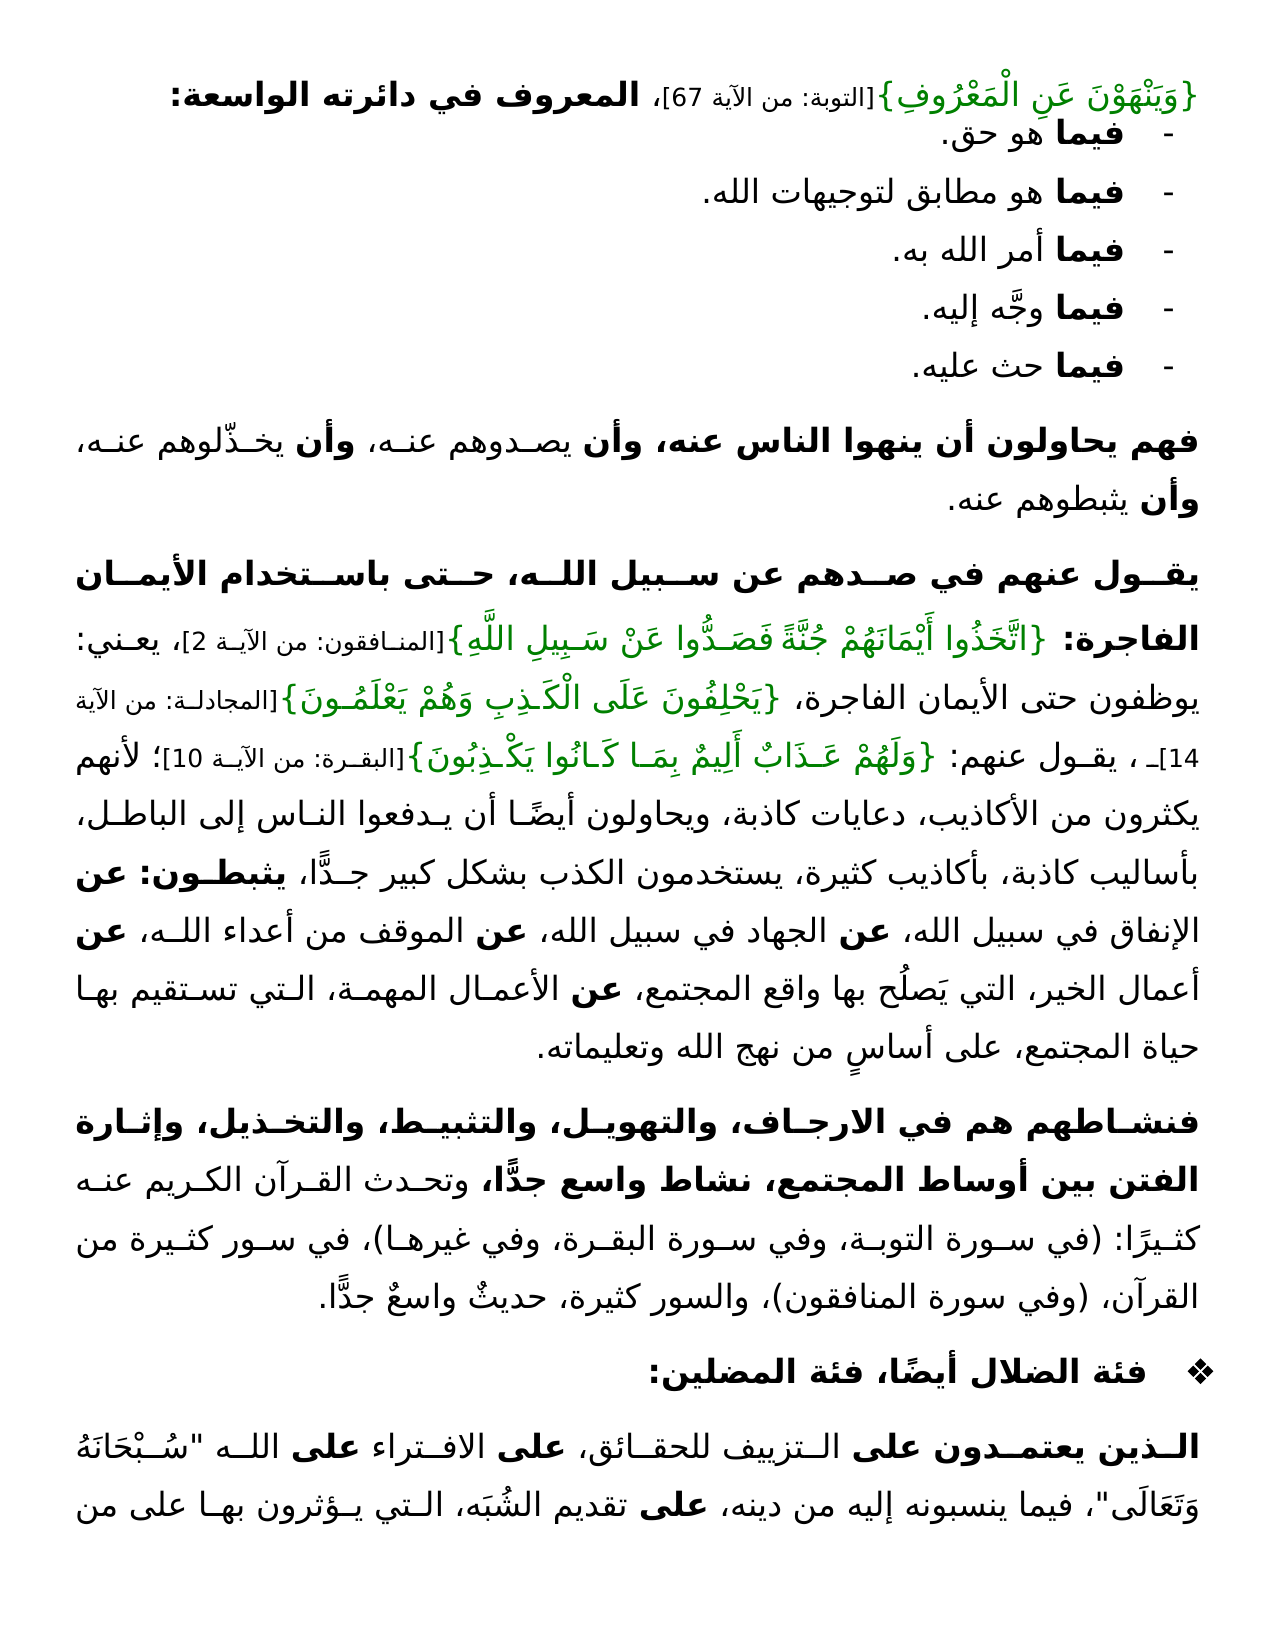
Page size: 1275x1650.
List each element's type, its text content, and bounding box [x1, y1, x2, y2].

list فيما وجَّه إليه. [75, 288, 1162, 327]
text فهم يحاولون أن ينهوا الناس عنه، وأن يصدوهم عنه، وأن يخذّلوهم عنه، وأن يثبطوهم عنه. [75, 422, 1200, 519]
list فئة الضلال أيضًا، فئة المضلين: [75, 1352, 1185, 1391]
list فيما حث عليه. [75, 347, 1162, 386]
text فنشاطهم هم في الارجاف، والتهويل، والتثبيط، والتخذيل، وإثارة الفتن بين أوساط المجتمع، نشاط واسع جدًّا، وتحدث القرآن الكريم عنه كثيرًا: (في سورة التوبة، وفي سورة البقرة، وفي غيرها)، في سور كثيرة من القرآن، (وفي سورة المنافقون)، والسور كثيرة، حديثٌ واسعٌ جدًّا. [75, 1103, 1200, 1316]
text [75, 1427, 1200, 1524]
text يقول عنهم في صدهم عن سبيل الله، حتى باستخدام الأيمان الفاجرة: {اتَّخَذُوا أَيْمَانَهُمْ جُنَّةً فَصَدُّوا عَنْ سَبِيلِ اللَّهِ}[المنافقون: من الآية 2]، يعني: يوظفون حتى الأيمان الفاجرة، {يَحْلِفُونَ عَلَى الْكَذِبِ وَهُمْ يَعْلَمُونَ}[المجادلة: من الآية14] ، يقول عنهم: {وَلَهُمْ عَذَابٌ أَلِيمٌ بِمَا كَانُوا يَكْذِبُونَ}[البقرة: من الآية 10]؛ لأنهم يكثرون من الأكاذيب، دعايات كاذبة، ويحاولون أيضًا أن يدفعوا الناس إلى الباطل، بأساليب كاذبة، بأكاذيب كثيرة، يستخدمون الكذب بشكل كبير جدًّا، يثبطون: عن الإنفاق في سبيل الله، عن الجهاد في سبيل الله، عن الموقف من أعداء الله، عن أعمال الخير، التي يَصلُح بها واقع المجتمع، عن الأعمال المهمة، التي تستقيم بها حياة المجتمع، على أساسٍ من نهج الله وتعليماته. [75, 555, 1200, 1067]
text {وَيَنْهَوْنَ عَنِ الْمَعْرُوفِ}[التوبة: من الآية 67]، المعروف في دائرته الواسعة: [75, 75, 1200, 114]
list فيما أمر الله به. [75, 230, 1162, 269]
list فيما هو حق. [75, 114, 1162, 153]
list فيما هو مطابق لتوجيهات الله. [75, 172, 1162, 211]
